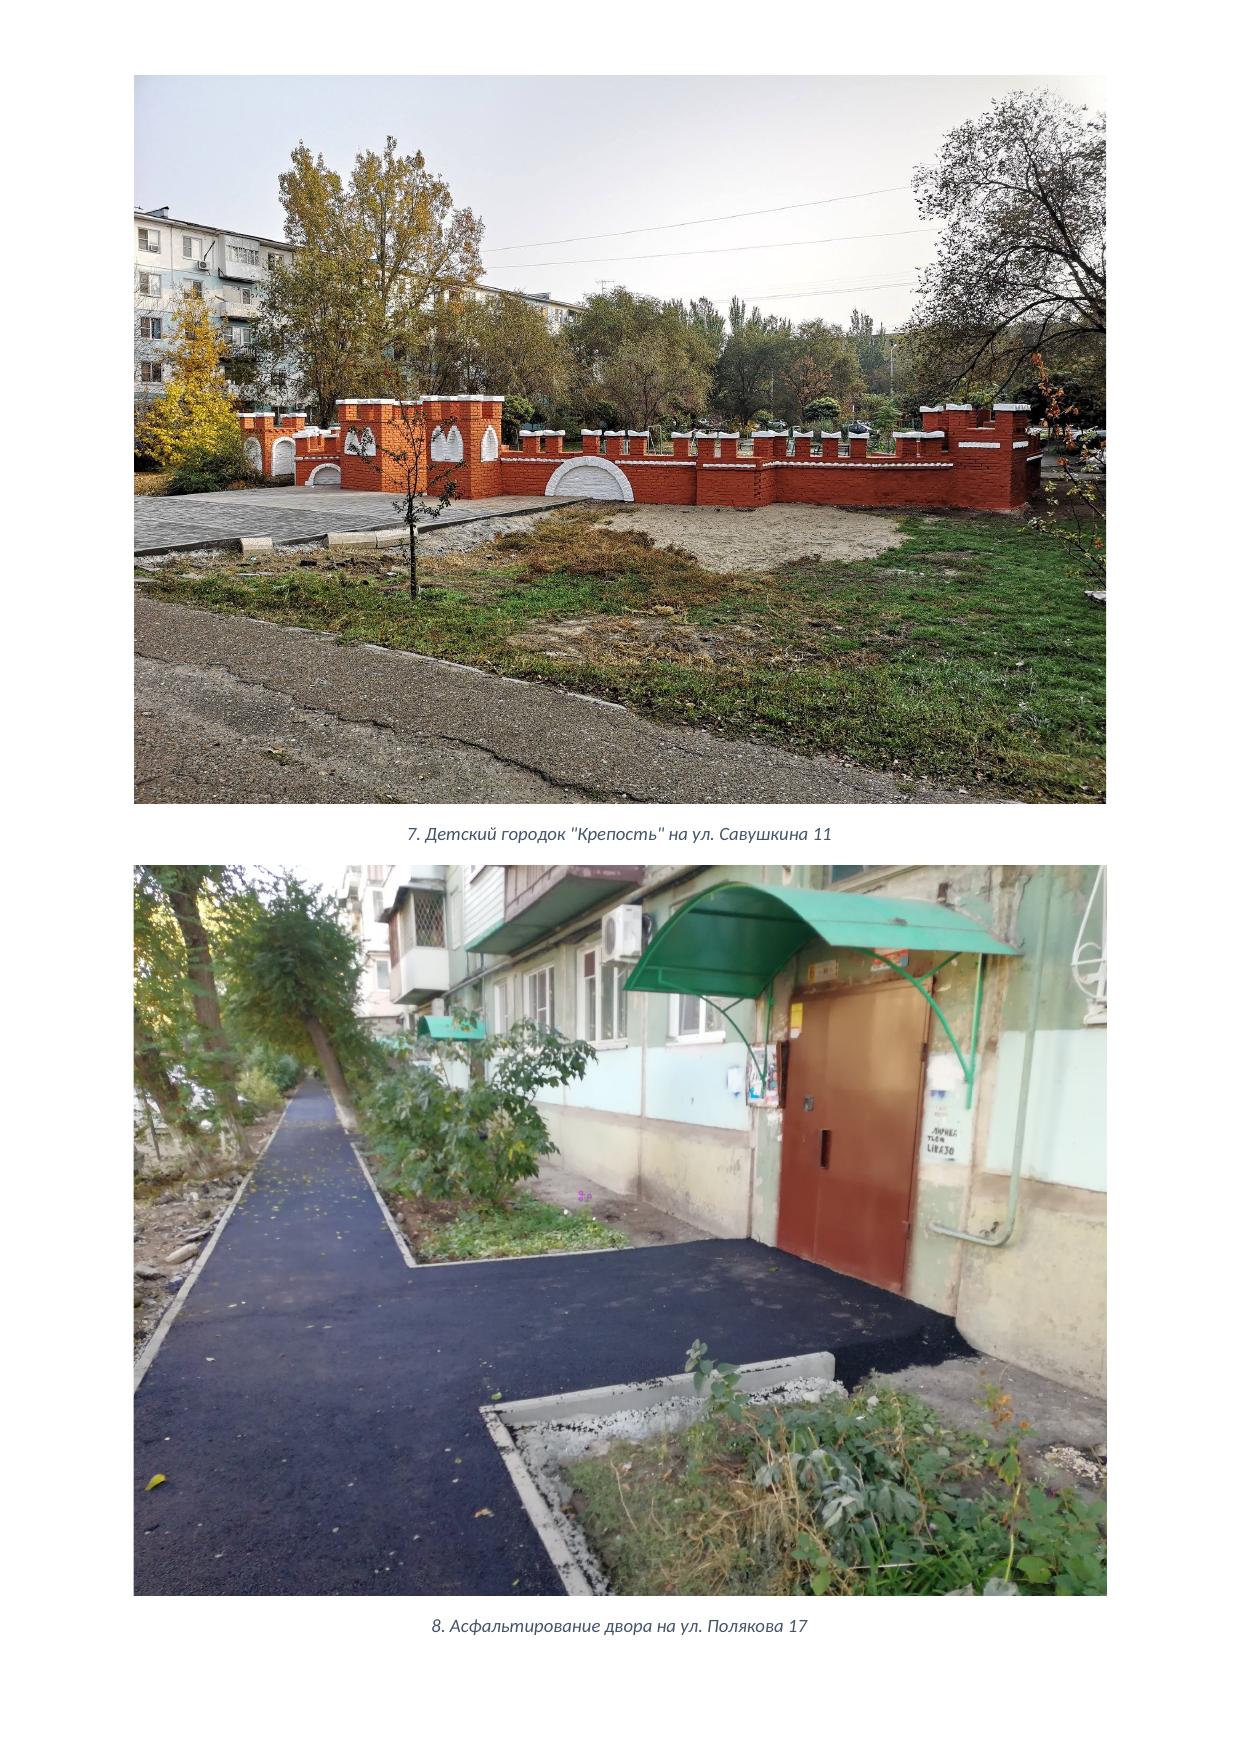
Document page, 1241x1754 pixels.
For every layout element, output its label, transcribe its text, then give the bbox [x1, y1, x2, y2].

picture [134, 75, 1107, 804]
text 7. Детский городок "Крепость" на ул. Савушкина 11 [75, 822, 1165, 845]
picture [133, 865, 1107, 1596]
text 8. Асфальтирование двора на ул. Полякова 17 [75, 1614, 1165, 1637]
